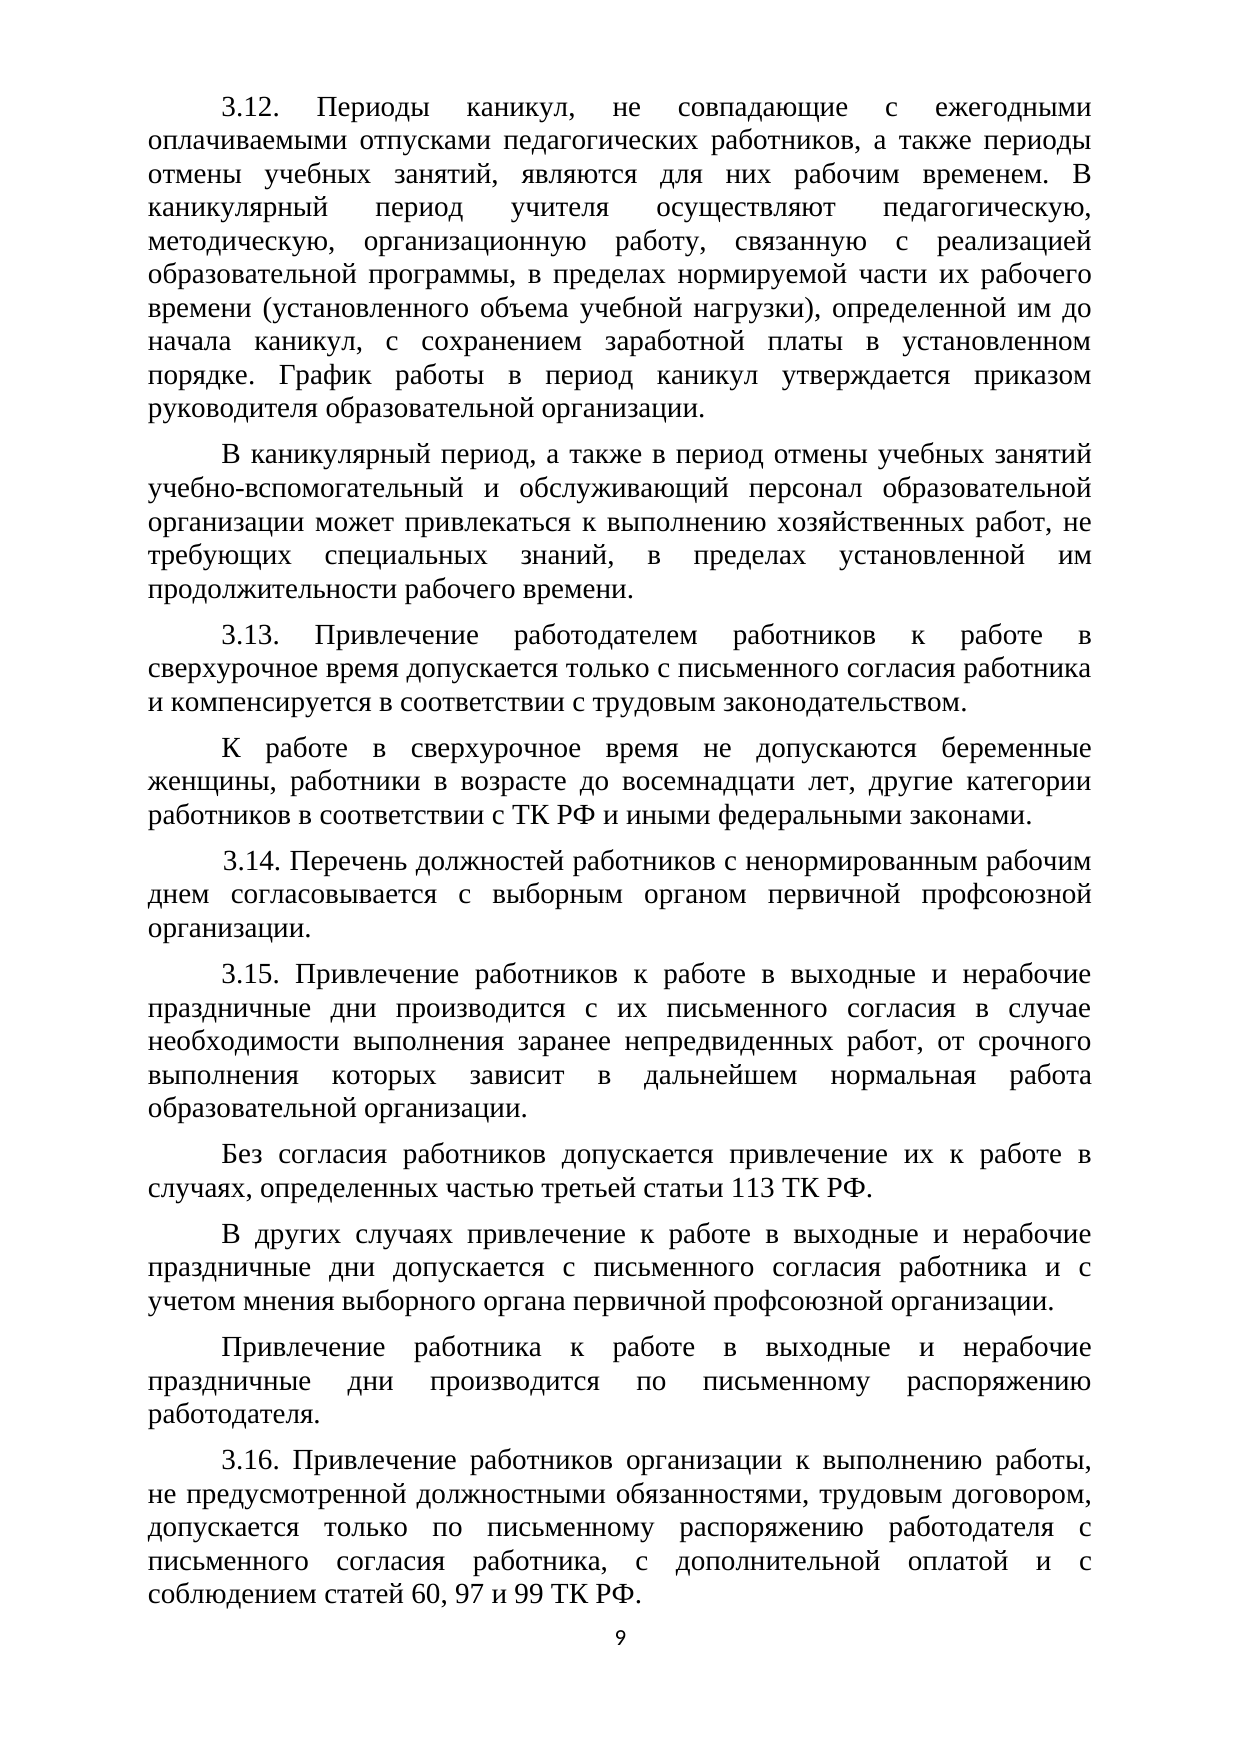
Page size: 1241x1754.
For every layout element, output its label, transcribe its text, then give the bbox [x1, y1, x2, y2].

text В каникулярный период, а также в период отмены учебных занятий учебно-вспомогательный и обслуживающий персонал образовательной организации может привлекаться к выполнению хозяйственных работ, не требующих специальных знаний, в пределах установленной им продолжительности рабочего времени. [148, 437, 1092, 604]
text Привлечение работника к работе в выходные и нерабочие праздничные дни производится по письменному распоряжению работодателя. [148, 1329, 1092, 1430]
text 3.14. Перечень должностей работников с ненормированным рабочим днем согласовывается с выборным органом первичной профсоюзной организации. [148, 843, 1092, 944]
text В других случаях привлечение к работе в выходные и нерабочие праздничные дни допускается с письменного согласия работника и с учетом мнения выборного органа первичной профсоюзной организации. [148, 1216, 1092, 1317]
text 3.15. Привлечение работников к работе в выходные и нерабочие праздничные дни производится с их письменного согласия в случае необходимости выполнения заранее непредвиденных работ, от срочного выполнения которых зависит в дальнейшем нормальная работа образовательной организации. [148, 956, 1092, 1124]
text К работе в сверхурочное время не допускаются беременные женщины, работники в возрасте до восемнадцати лет, другие категории работников в соответствии с ТК РФ и иными федеральными законами. [148, 730, 1092, 831]
text 3.13. Привлечение работодателем работников к работе в сверхурочное время допускается только с письменного согласия работника и компенсируется в соответствии с трудовым законодательством. [148, 617, 1092, 717]
text Без согласия работников допускается привлечение их к работе в случаях, определенных частью третьей статьи 113 ТК РФ. [148, 1136, 1092, 1203]
text 3.12. Периоды каникул, не совпадающие с ежегодными оплачиваемыми отпусками педагогических работников, а также периоды отмены учебных занятий, являются для них рабочим временем. В каникулярный период учителя осуществляют педагогическую, методическую, организационную работу, связанную с реализацией образовательной программы, в пределах нормируемой части их рабочего времени (установленного объема учебной нагрузки), определенной им до начала каникул, с сохранением заработной платы в установленном порядке. График работы в период каникул утверждается приказом руководителя образовательной организации. [148, 89, 1092, 424]
text 3.16. Привлечение работников организации к выполнению работы, не предусмотренной должностными обязанностями, трудовым договором, допускается только по письменному распоряжению работодателя с письменного согласия работника, с дополнительной оплатой и с соблюдением статей 60, 97 и 99 ТК РФ. [148, 1442, 1092, 1610]
